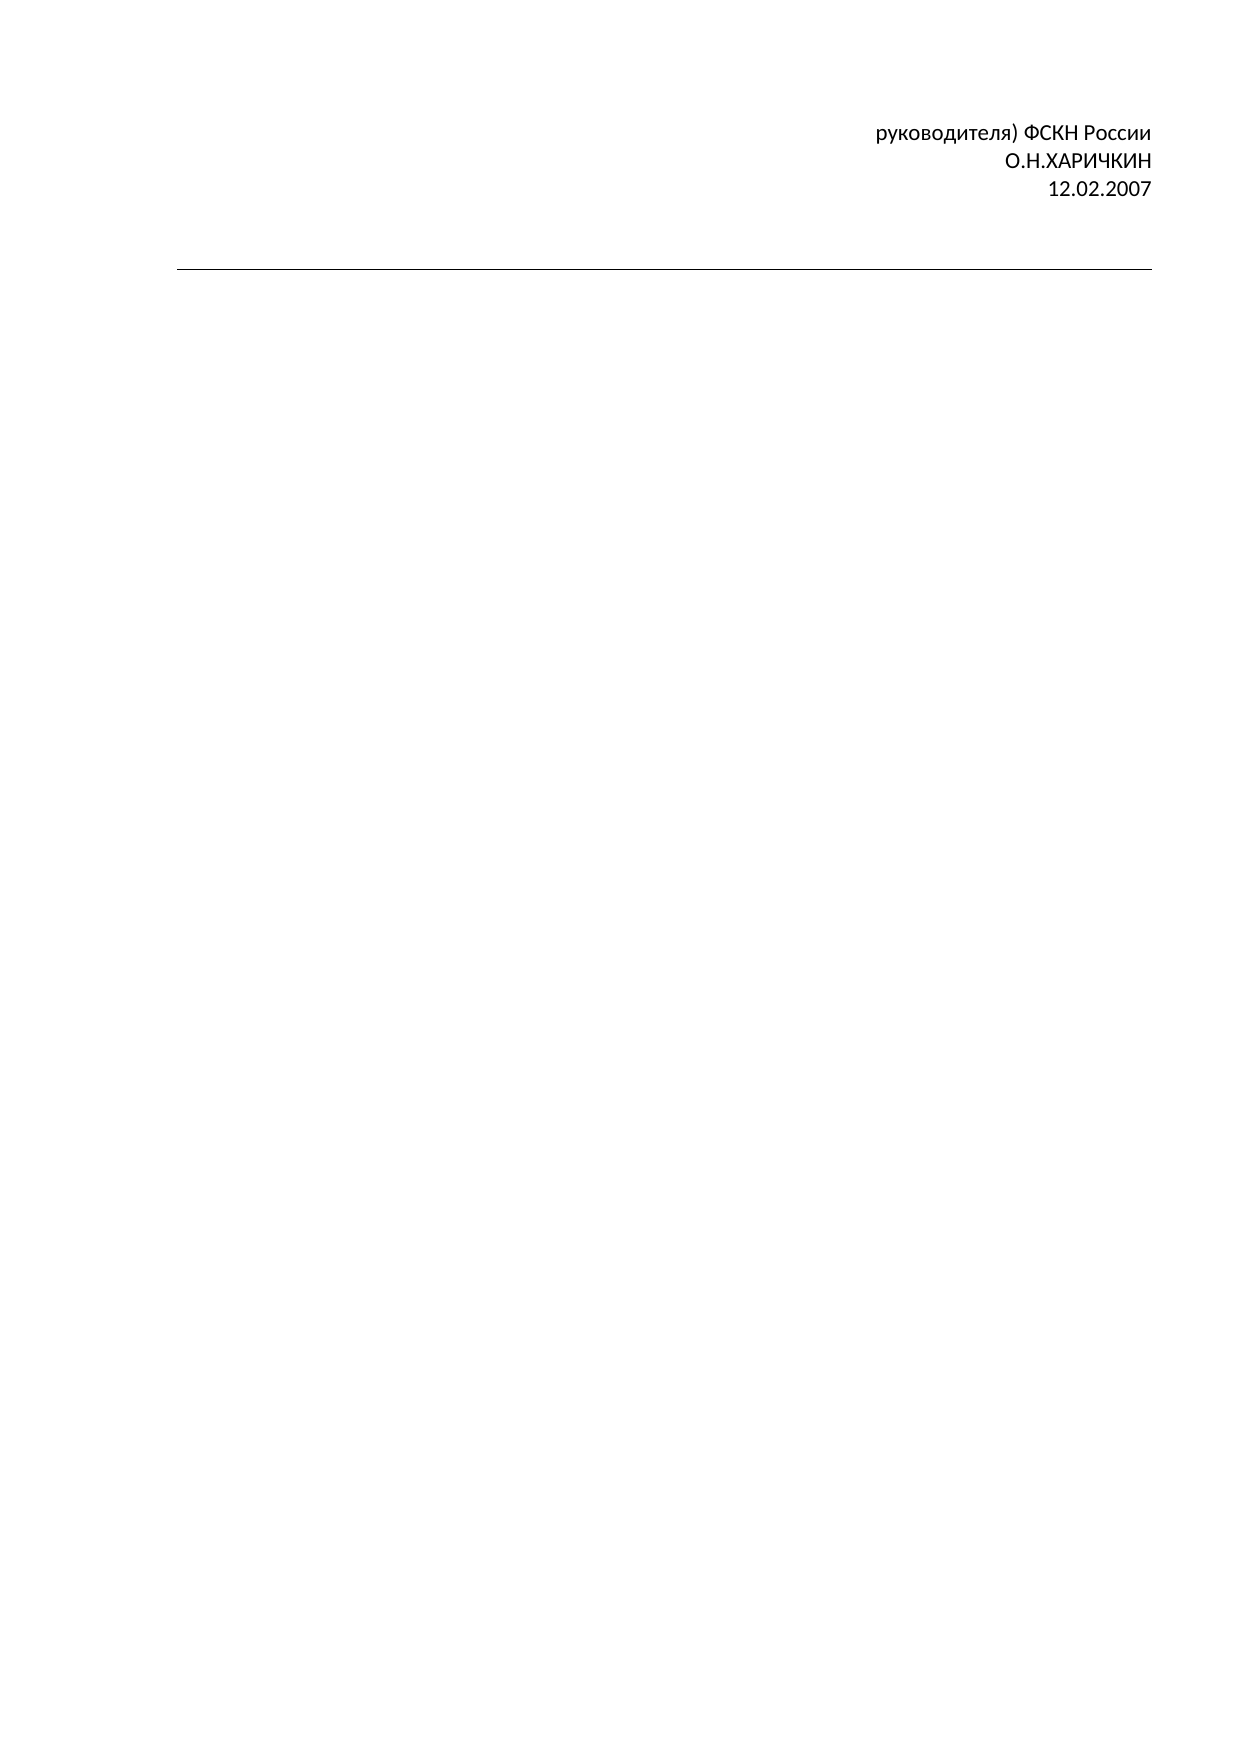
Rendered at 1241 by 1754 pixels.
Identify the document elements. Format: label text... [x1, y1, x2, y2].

text О.Н.ХАРИЧКИН [177, 146, 1152, 174]
text 12.02.2007 [177, 174, 1152, 202]
text руководителя) ФСКН России [177, 118, 1152, 146]
